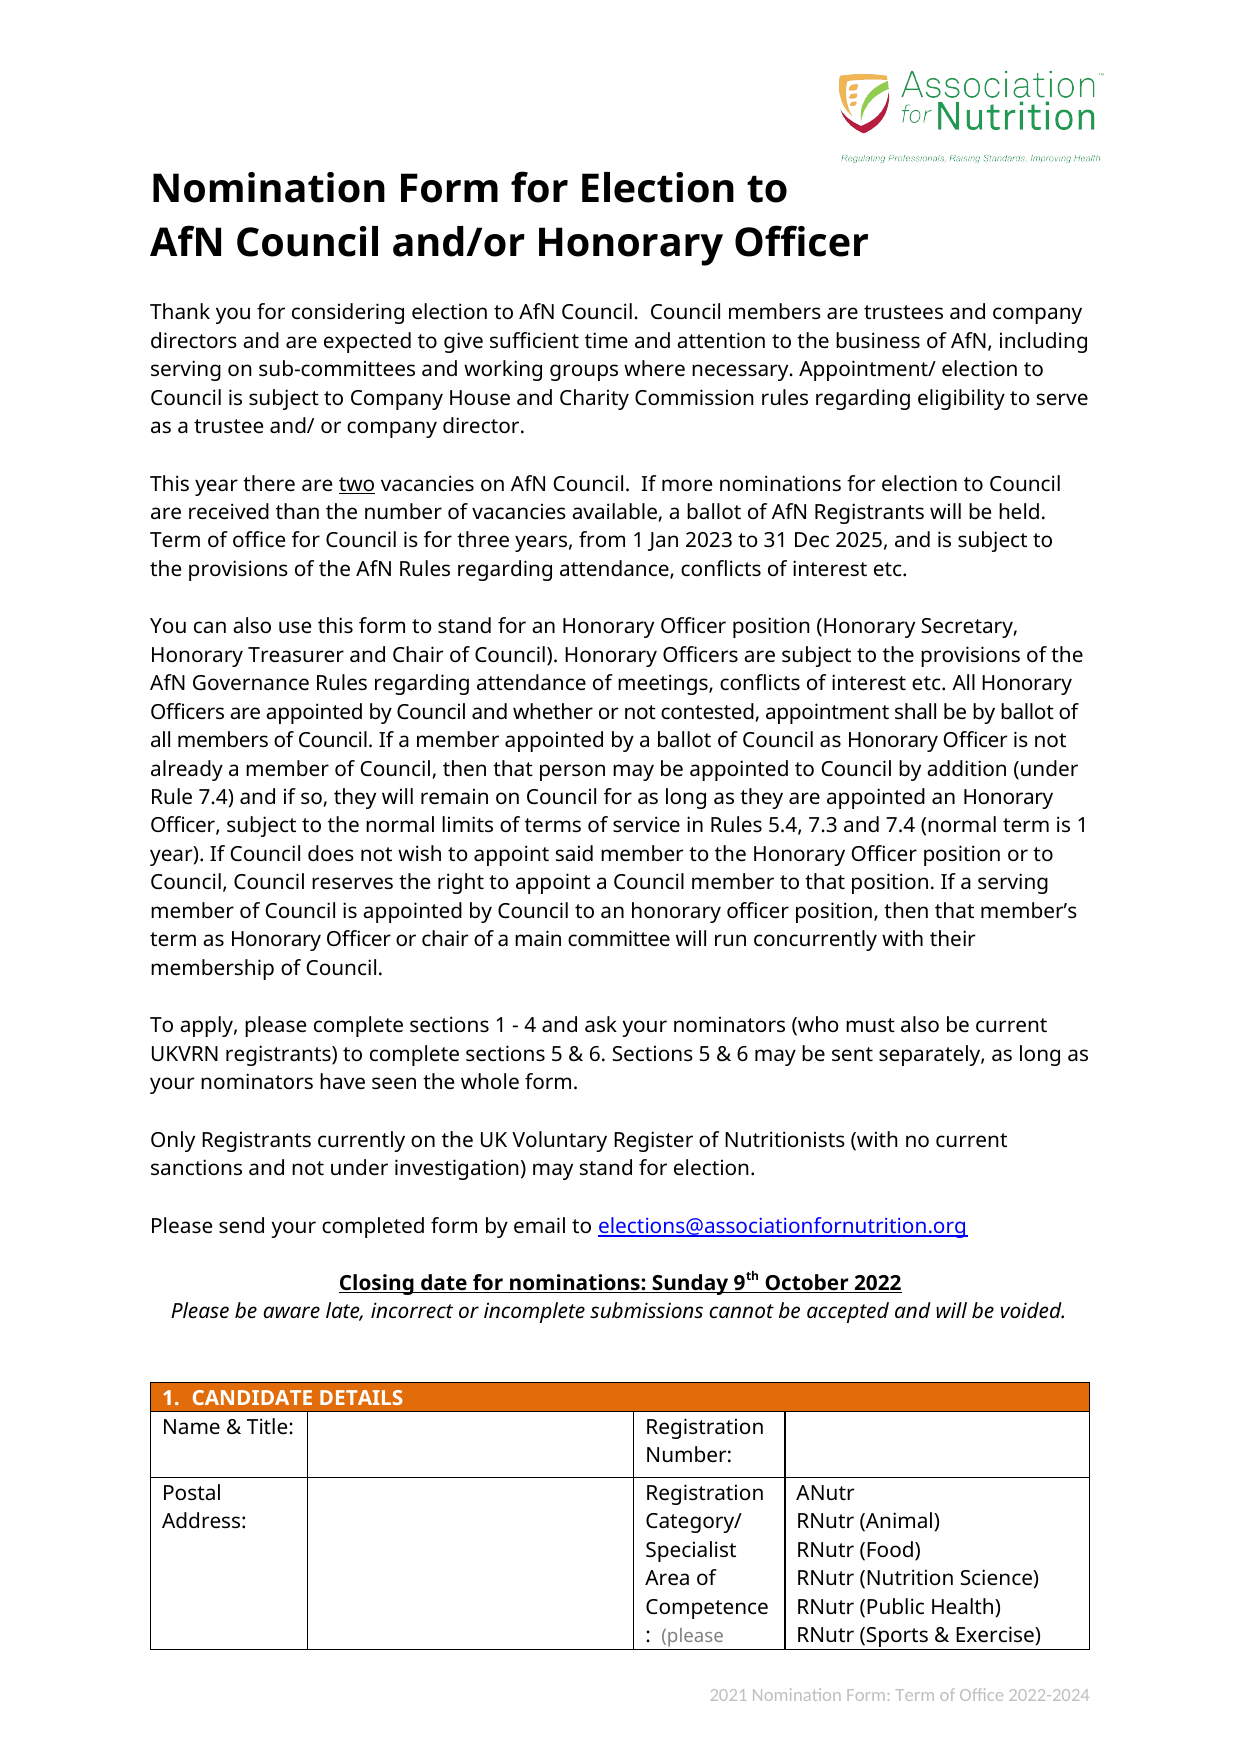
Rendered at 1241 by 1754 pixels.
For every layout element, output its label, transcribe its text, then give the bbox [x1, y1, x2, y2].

table_cell Postal Address: [151, 1478, 307, 1649]
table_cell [786, 1478, 1089, 1649]
subtitle AfN Council and/or Honorary Officer [150, 214, 1090, 268]
table_cell [308, 1478, 633, 1649]
text Please be aware late, incorrect or incomplete submissions cannot be accepted and will be voided. [150, 1296, 1090, 1325]
table_cell [786, 1412, 1089, 1477]
picture [829, 63, 1111, 170]
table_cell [634, 1478, 784, 1649]
text Closing date for nominations: Sunday 9th October 2022 [150, 1268, 1090, 1296]
table_cell Name & Title: [151, 1412, 307, 1477]
subtitle Nomination Form for Election to [150, 160, 1090, 214]
text Only Registrants currently on the UK Voluntary Register of Nutritionists (with no current sanctions and not under investigation) may stand for election. [150, 1125, 1090, 1182]
text Thank you for considering election to AfN Council. Council members are trustees and company directors and are expected to give sufficient time and attention to the business of AfN, including serving on sub-committees and working groups where necessary. Appointment/ election to Council is subject to Company House and Charity Commission rules regarding eligibility to serve as a trustee and/ or company director. [150, 297, 1090, 439]
text This year there are two vacancies on AfN Council. If more nominations for election to Council are received than the number of vacancies available, a ballot of AfN Registrants will be held. Term of office for Council is for three years, from 1 Jan 2023 to 31 Dec 2025, and is subject to the provisions of the AfN Rules regarding attendance, conflicts of interest etc. [150, 469, 1090, 582]
text To apply, please complete sections 1 - 4 and ask your nominators (who must also be current UKVRN registrants) to complete sections 5 & 6. Sections 5 & 6 may be sent separately, as long as your nominators have seen the whole form. [150, 1010, 1090, 1096]
table_cell Registration Number: [634, 1412, 784, 1477]
table_header CANDIDATE DETAILS [151, 1383, 1089, 1411]
table_cell [308, 1412, 633, 1477]
text Please send your completed form by email to elections@associationfornutrition.org [150, 1211, 1090, 1239]
text You can also use this form to stand for an Honorary Officer position (Honorary Secretary, Honorary Treasurer and Chair of Council). Honorary Officers are subject to the provisions of the AfN Governance Rules regarding attendance of meetings, conflicts of interest etc. All Honorary Officers are appointed by Council and whether or not contested, appointment shall be by ballot of all members of Council. If a member appointed by a ballot of Council as Honorary Officer is not already a member of Council, then that person may be appointed to Council by addition (under Rule 7.4) and if so, they will remain on Council for as long as they are appointed an Honorary Officer, subject to the normal limits of terms of service in Rules 5.4, 7.3 and 7.4 (normal term is 1 year). If Council does not wish to appoint said member to the Honorary Officer position or to Council, Council reserves the right to appoint a Council member to that position. If a serving member of Council is appointed by Council to an honorary officer position, then that member’s term as Honorary Officer or chair of a main committee will run concurrently with their membership of Council. [150, 612, 1090, 981]
